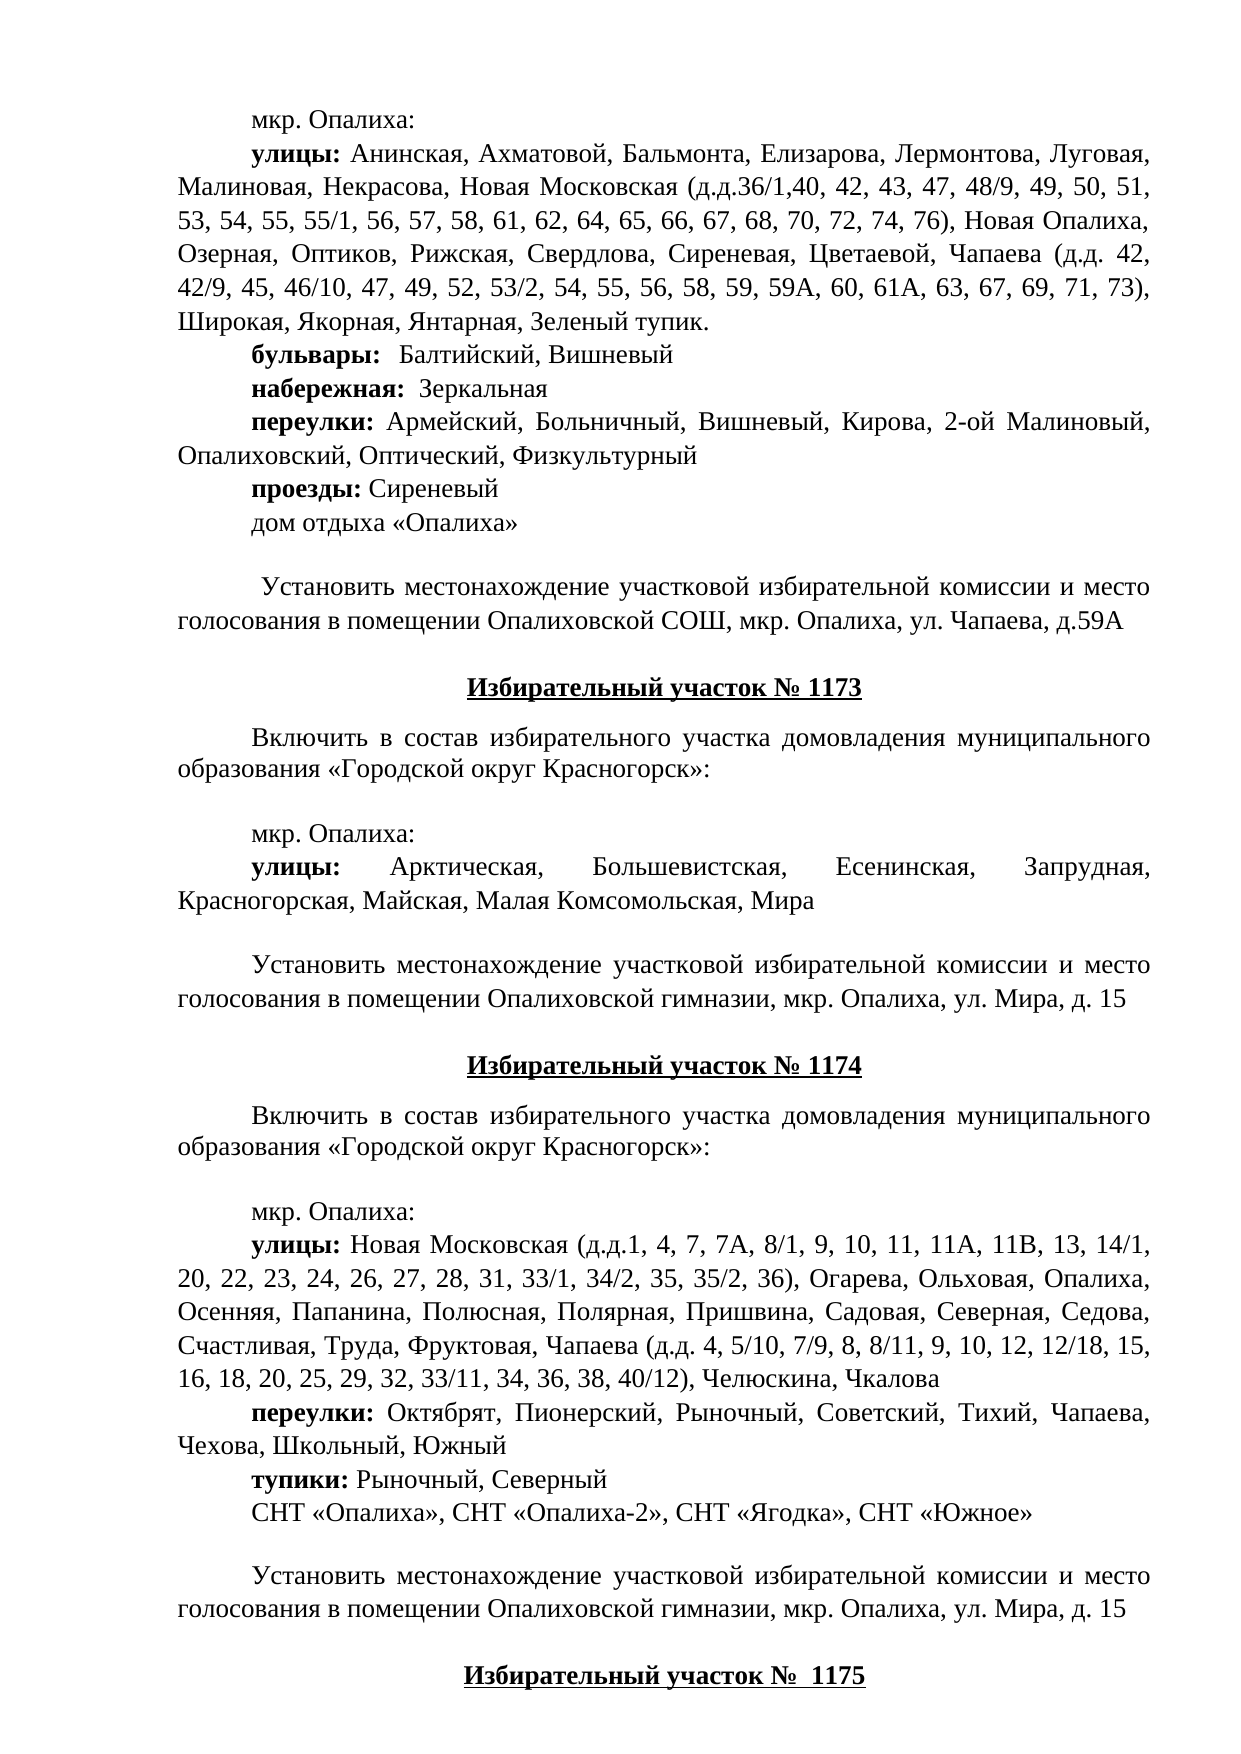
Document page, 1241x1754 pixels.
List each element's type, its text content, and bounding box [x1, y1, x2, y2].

text тупики: Рыночный, Северный [177, 1463, 1152, 1494]
subtitle Включить в состав избирательного участка домовладения муниципального образования «Городской округ Красногорск»: [177, 1099, 1152, 1162]
text набережная: Зеркальная [177, 372, 1152, 403]
text мкр. Опалиха: [177, 1194, 1152, 1226]
text проезды: Сиреневый [177, 472, 1152, 503]
text мкр. Опалиха: [177, 817, 1152, 848]
text переулки: Октябрят, Пионерский, Рыночный, Советский, Тихий, Чапаева, Чехова, Школьный, Южный [177, 1396, 1152, 1461]
subtitle Включить в состав избирательного участка домовладения муниципального образования «Городской округ Красногорск»: [177, 721, 1152, 784]
text Установить местонахождение участковой избирательной комиссии и место голосования в помещении Опалиховской СОШ, мкр. Опалиха, ул. Чапаева, д.59А [177, 571, 1152, 635]
text Установить местонахождение участковой избирательной комиссии и место голосования в помещении Опалиховской гимназии, мкр. Опалиха, ул. Мира, д. 15 [177, 948, 1152, 1013]
text переулки: Армейский, Больничный, Вишневый, Кирова, 2-ой Малиновый, Опалиховский, Оптический, Физкультурный [177, 405, 1152, 470]
text Избирательный участок № 1173 [177, 671, 1152, 702]
text мкр. Опалиха: [177, 103, 1152, 134]
text улицы: Анинская, Ахматовой, Бальмонта, Елизарова, Лермонтова, Луговая, Малиновая, Некрасова, Новая Московская (д.д.36/1,40, 42, 43, 47, 48/9, 49, 50, 51, 53, 54, 55, 55/1, 56, 57, 58, 61, 62, 64, 65, 66, 67, 68, 70, 72, 74, 76), Новая Опалиха, Озерная, Оптиков, Рижская, Свердлова, Сиреневая, Цветаевой, Чапаева (д.д. 42, 42/9, 45, 46/10, 47, 49, 52, 53/2, 54, 55, 56, 58, 59, 59А, 60, 61А, 63, 67, 69, 71, 73), Широкая, Якорная, Янтарная, Зеленый тупик. [177, 137, 1152, 336]
text улицы: Арктическая, Большевистская, Есенинская, Запрудная, Красногорская, Майская, Малая Комсомольская, Мира [177, 850, 1152, 915]
text Установить местонахождение участковой избирательной комиссии и место голосования в помещении Опалиховской гимназии, мкр. Опалиха, ул. Мира, д. 15 [177, 1559, 1152, 1623]
text Избирательный участок № 1175 [177, 1659, 1152, 1691]
text СНТ «Опалиха», СНТ «Опалиха-2», СНТ «Ягодка», СНТ «Южное» [177, 1496, 1152, 1528]
text улицы: Новая Московская (д.д.1, 4, 7, 7А, 8/1, 9, 10, 11, 11А, 11В, 13, 14/1, 20, 22, 23, 24, 26, 27, 28, 31, 33/1, 34/2, 35, 35/2, 36), Огарева, Ольховая, Опалиха, Осенняя, Папанина, Полюсная, Полярная, Пришвина, Садовая, Северная, Седова, Счастливая, Труда, Фруктовая, Чапаева (д.д. 4, 5/10, 7/9, 8, 8/11, 9, 10, 12, 12/18, 15, 16, 18, 20, 25, 29, 32, 33/11, 34, 36, 38, 40/12), Челюскина, Чкалова [177, 1228, 1152, 1393]
text дом отдыха «Опалиха» [177, 506, 1152, 537]
text Избирательный участок № 1174 [177, 1049, 1152, 1080]
text бульвары: Балтийский, Вишневый [177, 338, 1152, 369]
